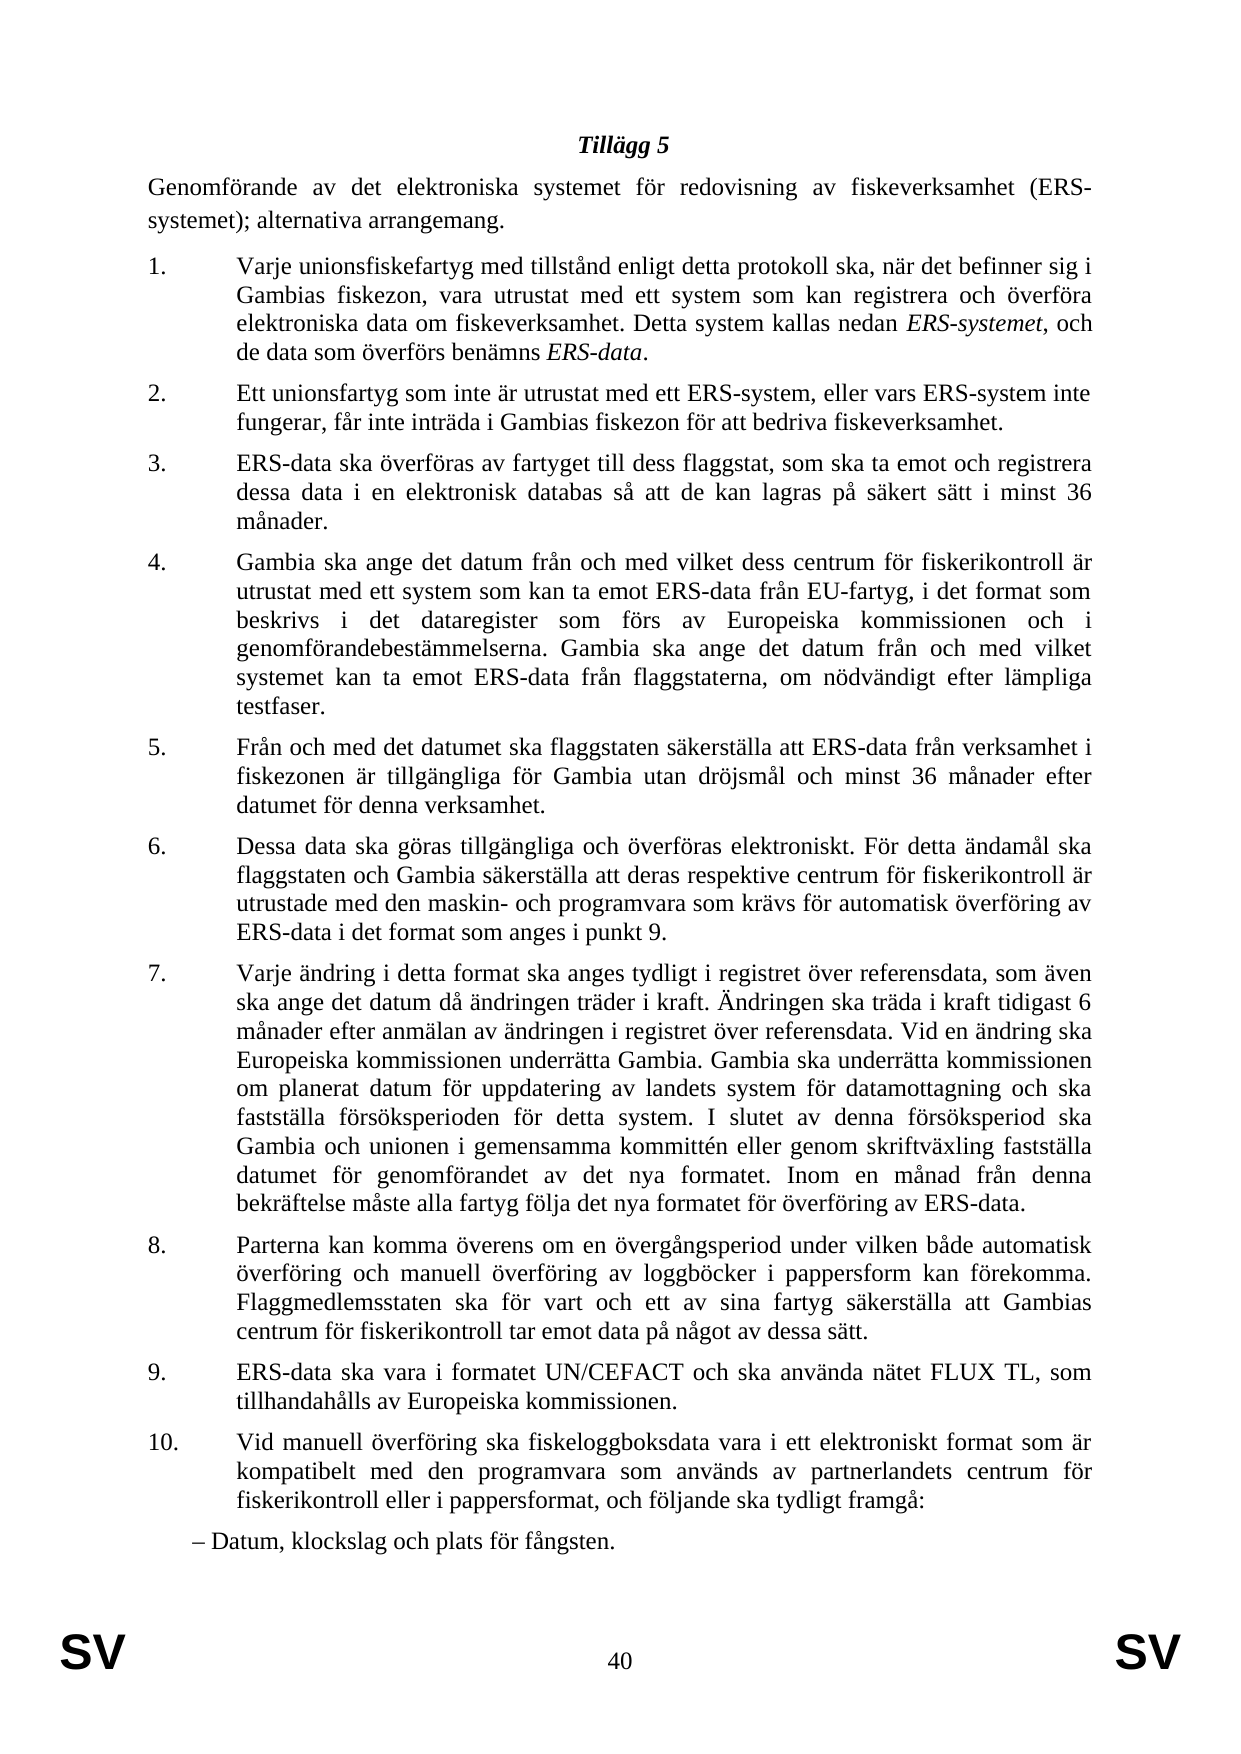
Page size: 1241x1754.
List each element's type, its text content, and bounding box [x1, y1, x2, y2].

text Genomförande av det elektroniska systemet för redovisning av fiskeverksamhet (ERS-systemet); alternativa arrangemang. [148, 172, 1093, 234]
list Ett unionsfartyg som inte är utrustat med ett ERS-system, eller vars ERS-system inte fungerar, får inte inträda i Gambias fiskezon för att bedriva fiskeverksamhet. [148, 378, 1093, 436]
list Från och med det datumet ska flaggstaten säkerställa att ERS-data från verksamhet i fiskezonen är tillgängliga för Gambia utan dröjsmål och minst 36 månader efter datumet för denna verksamhet. [148, 732, 1093, 818]
list Vid manuell överföring ska fiskeloggboksdata vara i ett elektroniskt format som är kompatibelt med den programvara som används av partnerlandets centrum för fiskerikontroll eller i pappersformat, och följande ska tydligt framgå: [148, 1427, 1093, 1513]
list Parterna kan komma överens om en övergångsperiod under vilken både automatisk överföring och manuell överföring av loggböcker i pappersform kan förekomma. Flaggmedlemsstaten ska för vart och ett av sina fartyg säkerställa att Gambias centrum för fiskerikontroll tar emot data på något av dessa sätt. [148, 1230, 1093, 1345]
list Varje unionsfiskefartyg med tillstånd enligt detta protokoll ska, när det befinner sig i Gambias fiskezon, vara utrustat med ett system som kan registrera och överföra elektroniska data om fiskeverksamhet. Detta system kallas nedan ERS-systemet, och de data som överförs benämns ERS-data. [148, 251, 1093, 366]
text – Datum, klockslag och plats för fångsten. [148, 1526, 1093, 1555]
list Gambia ska ange det datum från och med vilket dess centrum för fiskerikontroll är utrustat med ett system som kan ta emot ERS-data från EU-fartyg, i det format som beskrivs i det dataregister som förs av Europeiska kommissionen och i genomförandebestämmelserna. Gambia ska ange det datum från och med vilket systemet kan ta emot ERS-data från flaggstaterna, om nödvändigt efter lämpliga testfaser. [148, 547, 1093, 720]
list ERS-data ska överföras av fartyget till dess flaggstat, som ska ta emot och registrera dessa data i en elektronisk databas så att de kan lagras på säkert sätt i minst 36 månader. [148, 448, 1093, 535]
list Varje ändring i detta format ska anges tydligt i registret över referensdata, som även ska ange det datum då ändringen träder i kraft. Ändringen ska träda i kraft tidigast 6 månader efter anmälan av ändringen i registret över referensdata. Vid en ändring ska Europeiska kommissionen underrätta Gambia. Gambia ska underrätta kommissionen om planerat datum för uppdatering av landets system för datamottagning och ska fastställa försöksperioden för detta system. I slutet av denna försöksperiod ska Gambia och unionen i gemensamma kommittén eller genom skriftväxling fastställa datumet för genomförandet av det nya formatet. Inom en månad från denna bekräftelse måste alla fartyg följa det nya formatet för överföring av ERS-data. [148, 958, 1093, 1217]
list ERS-data ska vara i formatet UN/CEFACT och ska använda nätet FLUX TL, som tillhandahålls av Europeiska kommissionen. [148, 1357, 1093, 1415]
list Dessa data ska göras tillgängliga och överföras elektroniskt. För detta ändamål ska flaggstaten och Gambia säkerställa att deras respektive centrum för fiskerikontroll är utrustade med den maskin- och programvara som krävs för automatisk överföring av ERS-data i det format som anges i punkt 9. [148, 831, 1093, 946]
text Tillägg 5 [148, 131, 1093, 159]
